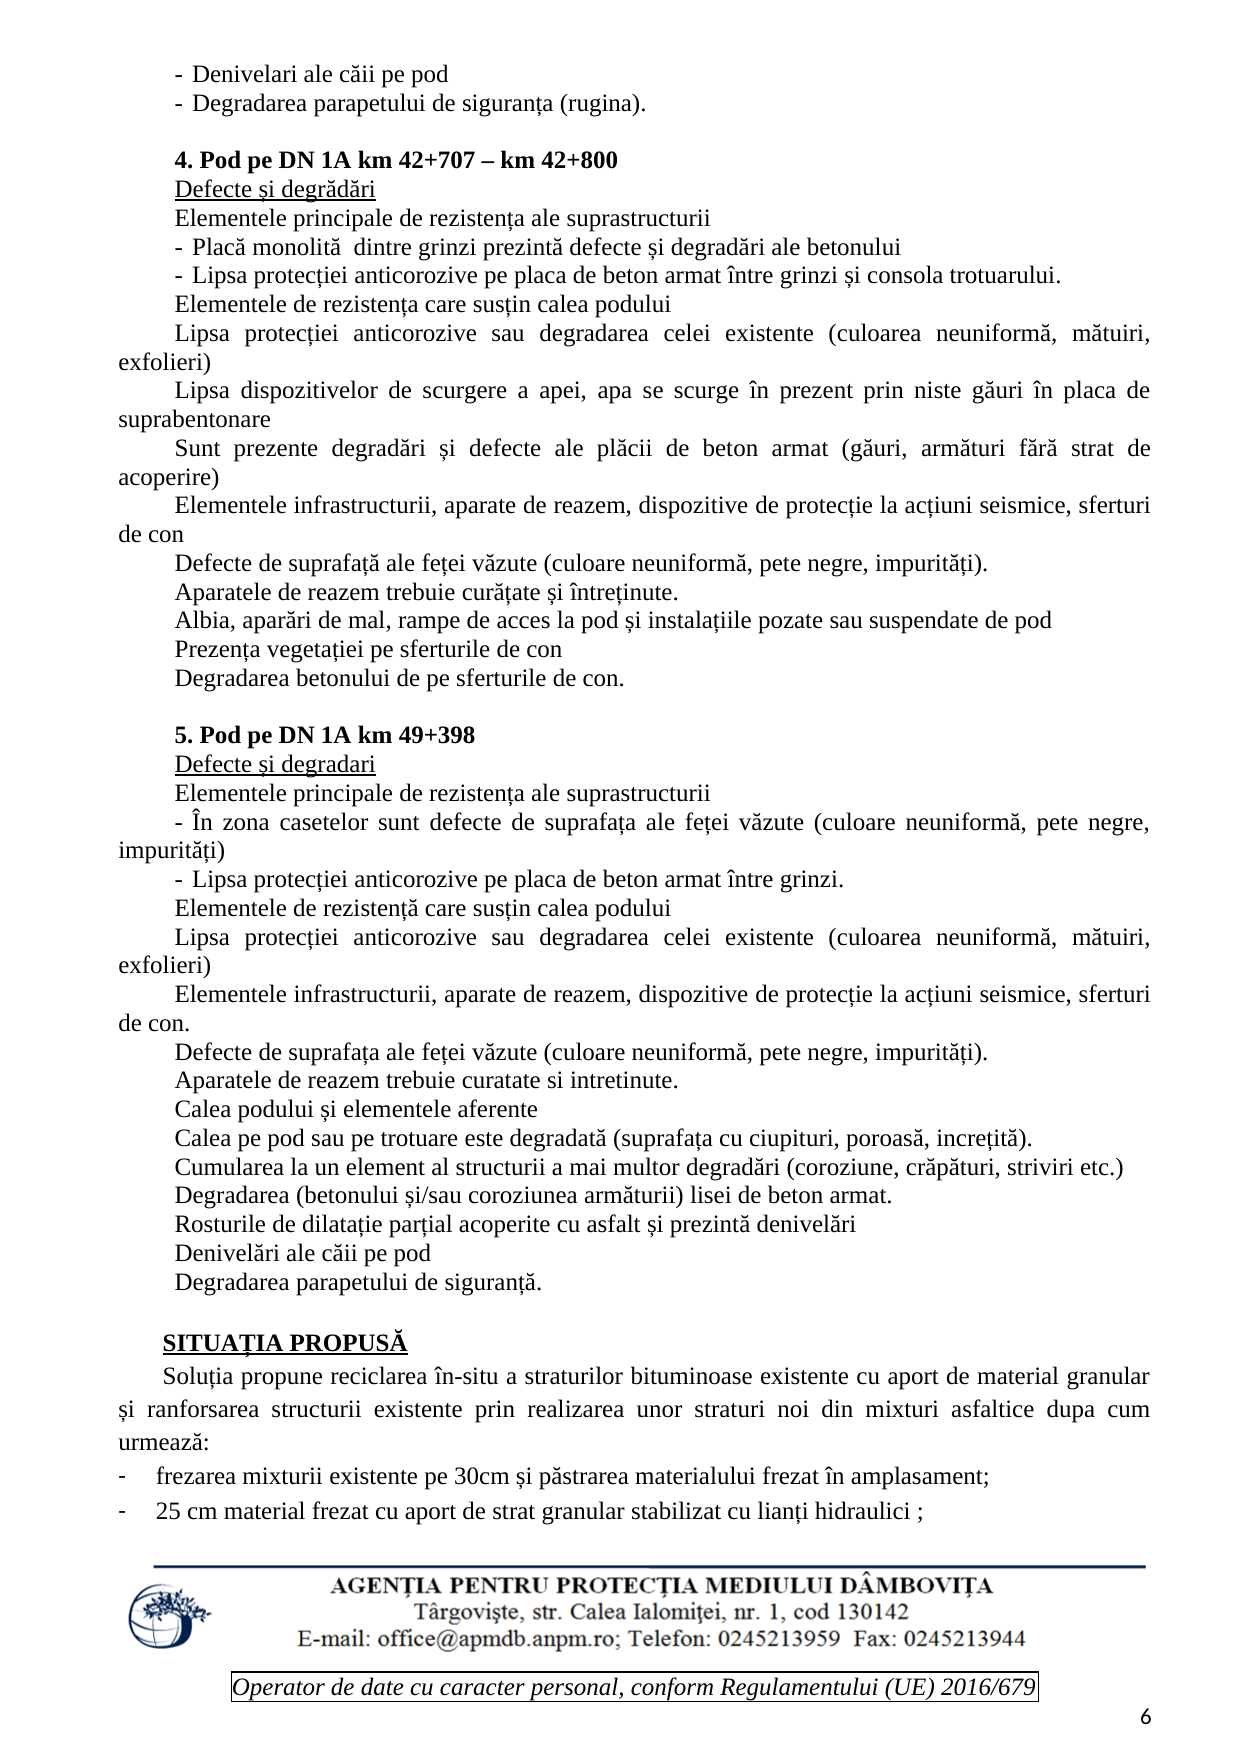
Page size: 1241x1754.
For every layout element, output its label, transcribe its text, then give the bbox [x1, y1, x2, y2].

text Elementele principale de rezistența ale suprastructurii [118, 203, 1152, 232]
text Elementele infrastructurii, aparate de reazem, dispozitive de protecție la acțiuni seismice, sferturi de con. [118, 979, 1152, 1037]
text 4. Pod pe DN 1A km 42+707 – km 42+800 [118, 145, 1152, 174]
text Denivelări ale căii pe pod [118, 1238, 1152, 1267]
text Elementele de rezistență care susțin calea podului [118, 893, 1152, 922]
list frezarea mixturii existente pe 30cm și păstrarea materialului frezat în amplasament; [118, 1460, 1152, 1491]
text - Lipsa protecției anticorozive pe placa de beton armat între grinzi. [118, 864, 1152, 893]
text Prezența vegetației pe sferturile de con [118, 634, 1152, 663]
text - Lipsa protecției anticorozive pe placa de beton armat între grinzi și consola trotuarului. [118, 260, 1152, 289]
picture [123, 1558, 1147, 1672]
text Degradarea betonului de pe sferturile de con. [118, 663, 1152, 692]
text Sunt prezente degradări și defecte ale plăcii de beton armat (găuri, armături fără strat de acoperire) [118, 433, 1152, 490]
text Calea pe pod sau pe trotuare este degradată (suprafața cu ciupituri, poroasă, increțită). [118, 1123, 1152, 1152]
text Elementele de rezistența care susțin calea podului [118, 289, 1152, 318]
text Lipsa protecției anticorozive sau degradarea celei existente (culoarea neuniformă, mătuiri, exfolieri) [118, 318, 1152, 375]
text Calea podului și elementele aferente [118, 1094, 1152, 1123]
text Aparatele de reazem trebuie curatate si intretinute. [118, 1065, 1152, 1094]
text SITUAȚIA PROPUSĂ [118, 1328, 1152, 1357]
text - În zona casetelor sunt defecte de suprafața ale feței văzute (culoare neuniformă, pete negre, impurități) [118, 807, 1152, 864]
text Defecte de suprafața ale feței văzute (culoare neuniformă, pete negre, impurități). [118, 1037, 1152, 1065]
text Rosturile de dilatație parțial acoperite cu asfalt și prezintă denivelări [118, 1209, 1152, 1238]
text Aparatele de reazem trebuie curățate și întreținute. [118, 577, 1152, 605]
text 5. Pod pe DN 1A km 49+398 [118, 720, 1152, 749]
text Cumularea la un element al structurii a mai multor degradări (coroziune, crăpături, striviri etc.) [118, 1152, 1152, 1180]
text - Degradarea parapetului de siguranța (rugina). [118, 88, 1152, 117]
text Elementele infrastructurii, aparate de reazem, dispozitive de protecție la acțiuni seismice, sferturi de con [118, 490, 1152, 548]
text Defecte de suprafață ale feței văzute (culoare neuniformă, pete negre, impurități). [118, 548, 1152, 577]
text Soluția propune reciclarea în-situ a straturilor bituminoase existente cu aport de material granular și ranforsarea structurii existente prin realizarea unor straturi noi din mixturi asfaltice dupa cum urmează: [118, 1361, 1152, 1456]
text Defecte și degrădări [118, 174, 1152, 203]
text Albia, aparări de mal, rampe de acces la pod și instalațiile pozate sau suspendate de pod [118, 605, 1152, 634]
text Lipsa protecției anticorozive sau degradarea celei existente (culoarea neuniformă, mătuiri, exfolieri) [118, 922, 1152, 979]
text Elementele principale de rezistența ale suprastructurii [118, 778, 1152, 807]
text - Placă monolită dintre grinzi prezintă defecte și degradări ale betonului [118, 232, 1152, 260]
text Degradarea parapetului de siguranță. [118, 1267, 1152, 1295]
text Defecte și degradari [118, 749, 1152, 778]
text - Denivelari ale căii pe pod [118, 59, 1152, 88]
list 25 cm material frezat cu aport de strat granular stabilizat cu lianți hidraulici ; [118, 1495, 1152, 1526]
text Lipsa dispozitivelor de scurgere a apei, apa se scurge în prezent prin niste găuri în placa de suprabentonare [118, 375, 1152, 433]
text Degradarea (betonului și/sau coroziunea armăturii) lisei de beton armat. [118, 1180, 1152, 1209]
